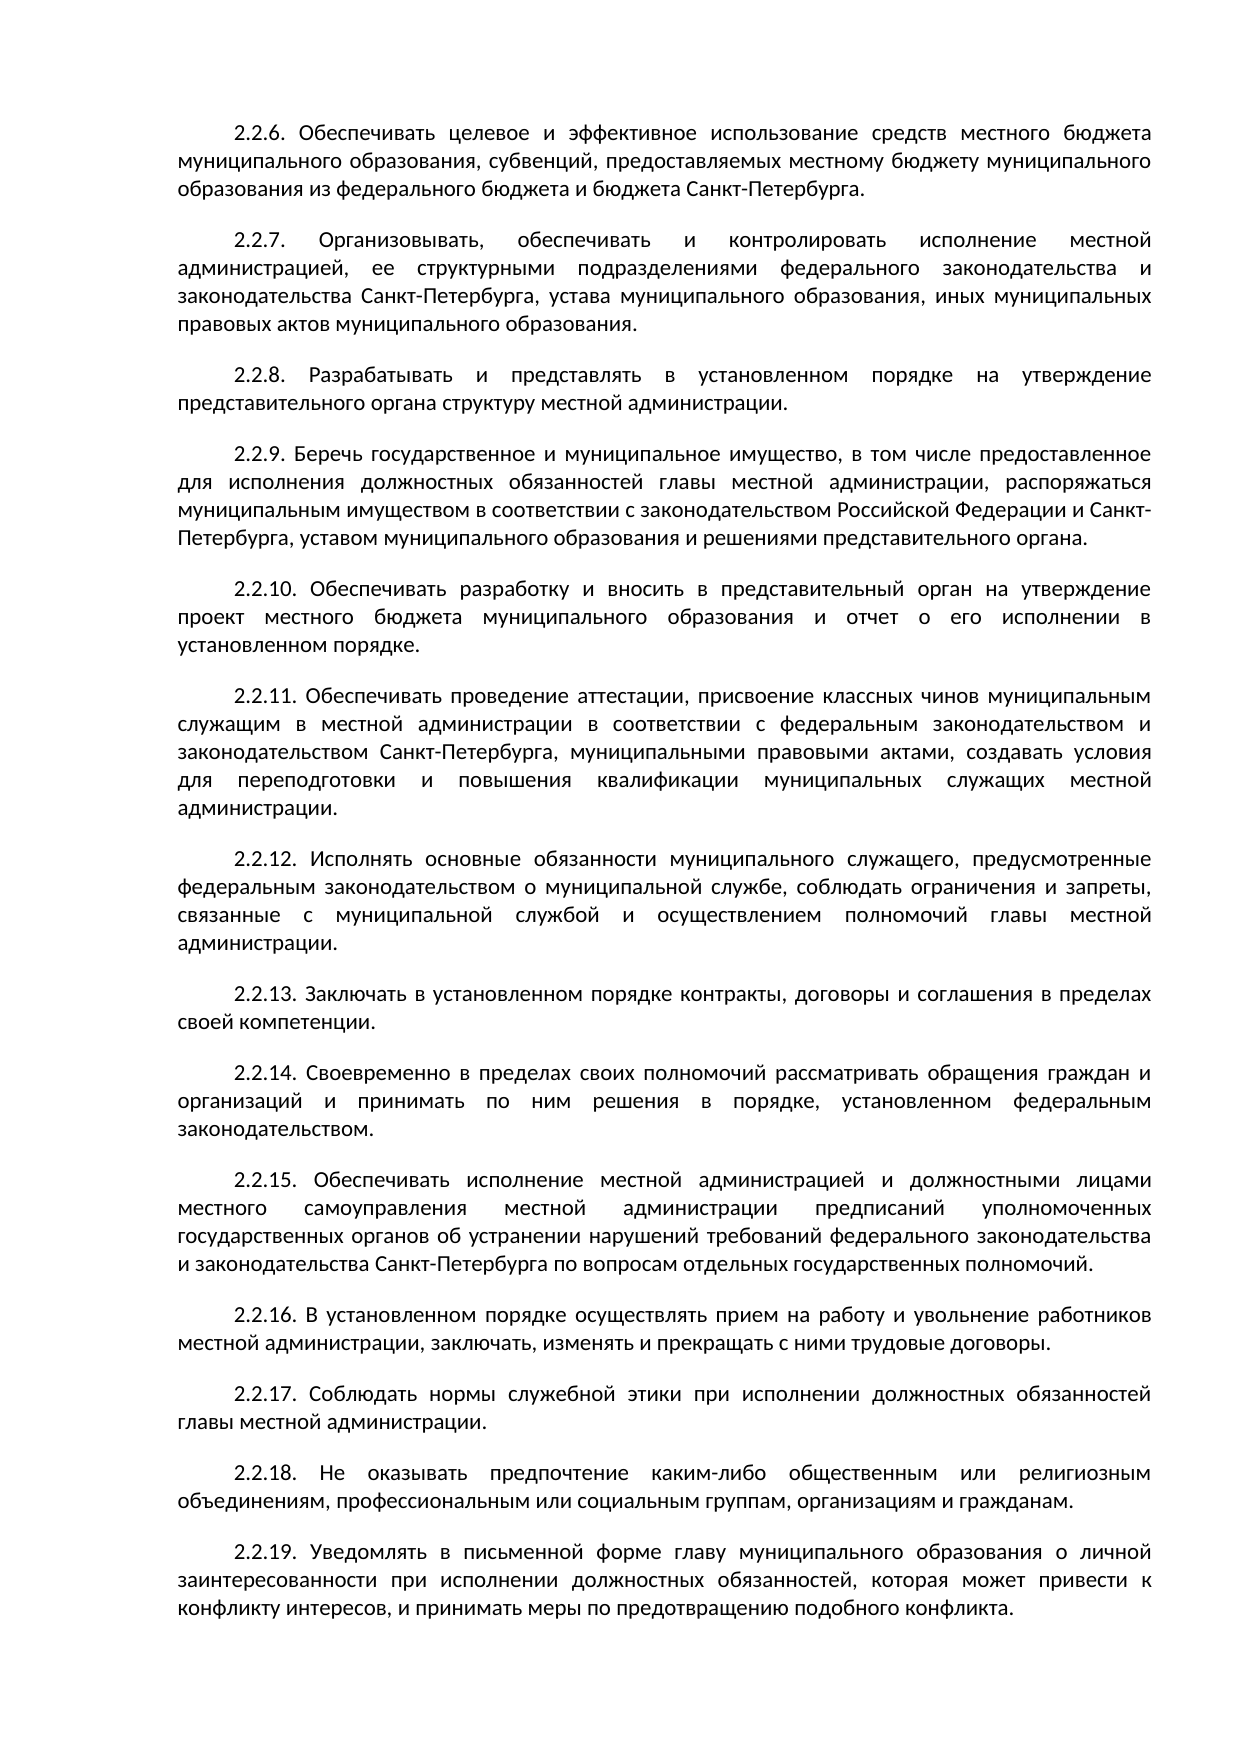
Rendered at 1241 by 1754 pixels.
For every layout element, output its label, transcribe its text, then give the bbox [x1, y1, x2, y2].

text 2.2.13. Заключать в установленном порядке контракты, договоры и соглашения в пределах своей компетенции. [177, 979, 1152, 1035]
text 2.2.12. Исполнять основные обязанности муниципального служащего, предусмотренные федеральным законодательством о муниципальной службе, соблюдать ограничения и запреты, связанные с муниципальной службой и осуществлением полномочий главы местной администрации. [177, 844, 1152, 956]
text 2.2.16. В установленном порядке осуществлять прием на работу и увольнение работников местной администрации, заключать, изменять и прекращать с ними трудовые договоры. [177, 1300, 1152, 1356]
text 2.2.6. Обеспечивать целевое и эффективное использование средств местного бюджета муниципального образования, субвенций, предоставляемых местному бюджету муниципального образования из федерального бюджета и бюджета Санкт-Петербурга. [177, 118, 1152, 202]
text 2.2.17. Соблюдать нормы служебной этики при исполнении должностных обязанностей главы местной администрации. [177, 1379, 1152, 1435]
text 2.2.19. Уведомлять в письменной форме главу муниципального образования о личной заинтересованности при исполнении должностных обязанностей, которая может привести к конфликту интересов, и принимать меры по предотвращению подобного конфликта. [177, 1537, 1152, 1621]
text 2.2.7. Организовывать, обеспечивать и контролировать исполнение местной администрацией, ее структурными подразделениями федерального законодательства и законодательства Санкт-Петербурга, устава муниципального образования, иных муниципальных правовых актов муниципального образования. [177, 225, 1152, 337]
text 2.2.18. Не оказывать предпочтение каким-либо общественным или религиозным объединениям, профессиональным или социальным группам, организациям и гражданам. [177, 1458, 1152, 1514]
text 2.2.14. Своевременно в пределах своих полномочий рассматривать обращения граждан и организаций и принимать по ним решения в порядке, установленном федеральным законодательством. [177, 1058, 1152, 1142]
text 2.2.9. Беречь государственное и муниципальное имущество, в том числе предоставленное для исполнения должностных обязанностей главы местной администрации, распоряжаться муниципальным имуществом в соответствии с законодательством Российской Федерации и Санкт-Петербурга, уставом муниципального образования и решениями представительного органа. [177, 439, 1152, 551]
text 2.2.15. Обеспечивать исполнение местной администрацией и должностными лицами местного самоуправления местной администрации предписаний уполномоченных государственных органов об устранении нарушений требований федерального законодательства и законодательства Санкт-Петербурга по вопросам отдельных государственных полномочий. [177, 1165, 1152, 1277]
text 2.2.11. Обеспечивать проведение аттестации, присвоение классных чинов муниципальным служащим в местной администрации в соответствии с федеральным законодательством и законодательством Санкт-Петербурга, муниципальными правовыми актами, создавать условия для переподготовки и повышения квалификации муниципальных служащих местной администрации. [177, 681, 1152, 821]
text 2.2.10. Обеспечивать разработку и вносить в представительный орган на утверждение проект местного бюджета муниципального образования и отчет о его исполнении в установленном порядке. [177, 574, 1152, 658]
text 2.2.8. Разрабатывать и представлять в установленном порядке на утверждение представительного органа структуру местной администрации. [177, 360, 1152, 416]
